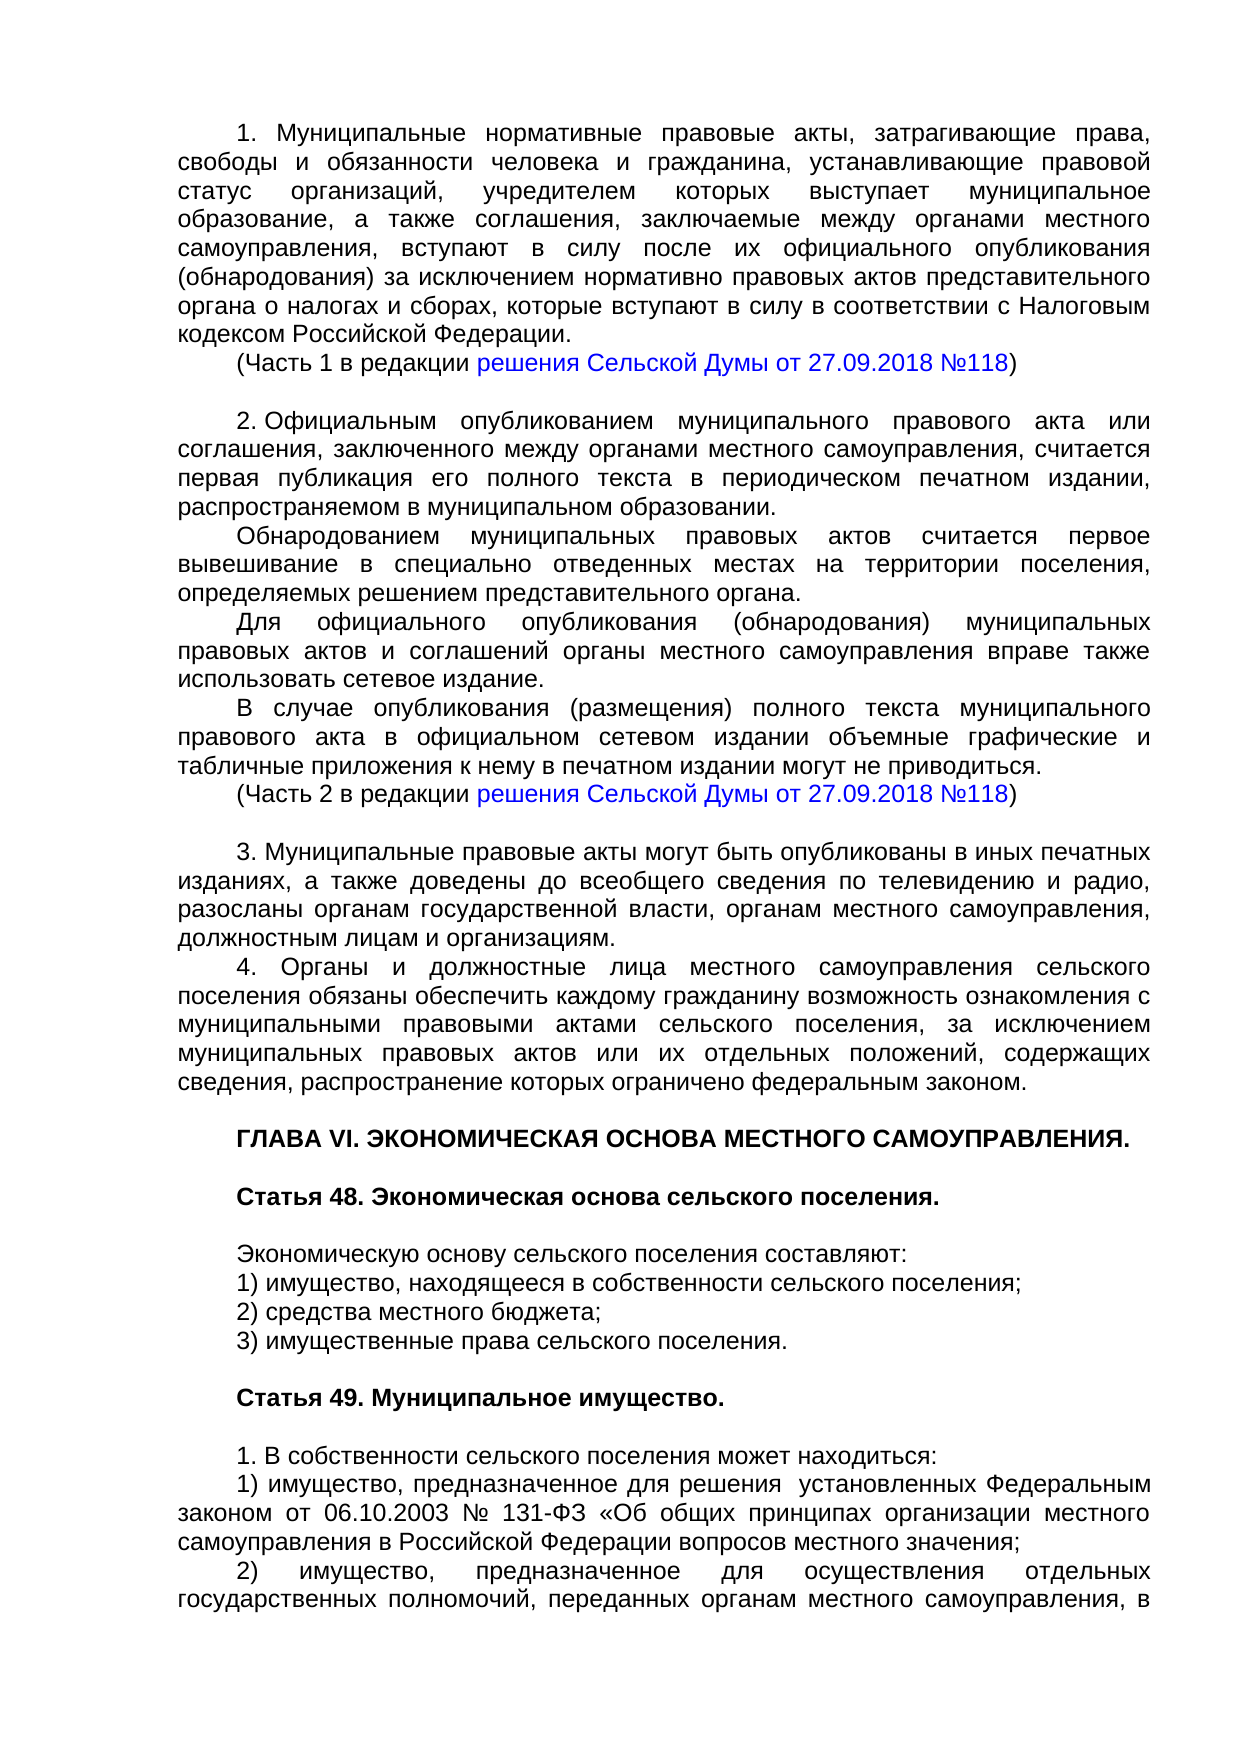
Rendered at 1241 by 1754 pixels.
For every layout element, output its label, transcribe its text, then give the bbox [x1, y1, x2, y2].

text 4. Органы и должностные лица местного самоуправления сельского поселения обязаны обеспечить каждому гражданину возможность ознакомления с муниципальными правовыми актами сельского поселения, за исключением муниципальных правовых актов или их отдельных положений, содержащих сведения, распространение которых ограничено федеральным законом. [177, 952, 1152, 1096]
text 1) имущество, находящееся в собственности сельского поселения; [177, 1268, 1152, 1297]
text Статья 49. Муниципальное имущество. [177, 1383, 1152, 1412]
text (Часть 1 в редакции решения Сельской Думы от 27.09.2018 №118) [177, 348, 1152, 377]
text В случае опубликования (размещения) полного текста муниципального правового акта в официальном сетевом издании объемные графические и табличные приложения к нему в печатном издании могут не приводиться. [177, 693, 1152, 779]
text 2. Официальным опубликованием муниципального правового акта или соглашения, заключенного между органами местного самоуправления, считается первая публикация его полного текста в периодическом печатном издании, распространяемом в муниципальном образовании. [177, 406, 1152, 521]
text (Часть 2 в редакции решения Сельской Думы от 27.09.2018 №118) [177, 779, 1152, 808]
text 2) средства местного бюджета; [177, 1297, 1152, 1326]
text Обнародованием муниципальных правовых актов считается первое вывешивание в специально отведенных местах на территории поселения, определяемых решением представительного органа. [177, 521, 1152, 607]
text Статья 48. Экономическая основа сельского поселения. [177, 1182, 1152, 1211]
text 3) имущественные права сельского поселения. [177, 1326, 1152, 1354]
text 1. Муниципальные нормативные правовые акты, затрагивающие права, свободы и обязанности человека и гражданина, устанавливающие правовой статус организаций, учредителем которых выступает муниципальное образование, а также соглашения, заключаемые между органами местного самоуправления, вступают в силу после их официального опубликования (обнародования) за исключением нормативно правовых актов представительного органа о налогах и сборах, которые вступают в силу в соответствии с Налоговым кодексом Российской Федерации. [177, 118, 1152, 348]
text 1. В собственности сельского поселения может находиться: [177, 1441, 1152, 1469]
text ГЛАВА VI. ЭКОНОМИЧЕСКАЯ ОСНОВА МЕСТНОГО САМОУПРАВЛЕНИЯ. [177, 1124, 1152, 1153]
text Экономическую основу сельского поселения составляют: [177, 1239, 1152, 1268]
text Для официального опубликования (обнародования) муниципальных правовых актов и соглашений органы местного самоуправления вправе также использовать сетевое издание. [177, 607, 1152, 693]
text 3. Муниципальные правовые акты могут быть опубликованы в иных печатных изданиях, а также доведены до всеобщего сведения по телевидению и радио, разосланы органам государственной власти, органам местного самоуправления, должностным лицам и организациям. [177, 837, 1152, 952]
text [177, 1556, 1152, 1613]
text 1) имущество, предназначенное для решения установленных Федеральным законом от 06.10.2003 № 131-ФЗ «Об общих принципах организации местного самоуправления в Российской Федерации вопросов местного значения; [177, 1469, 1152, 1556]
